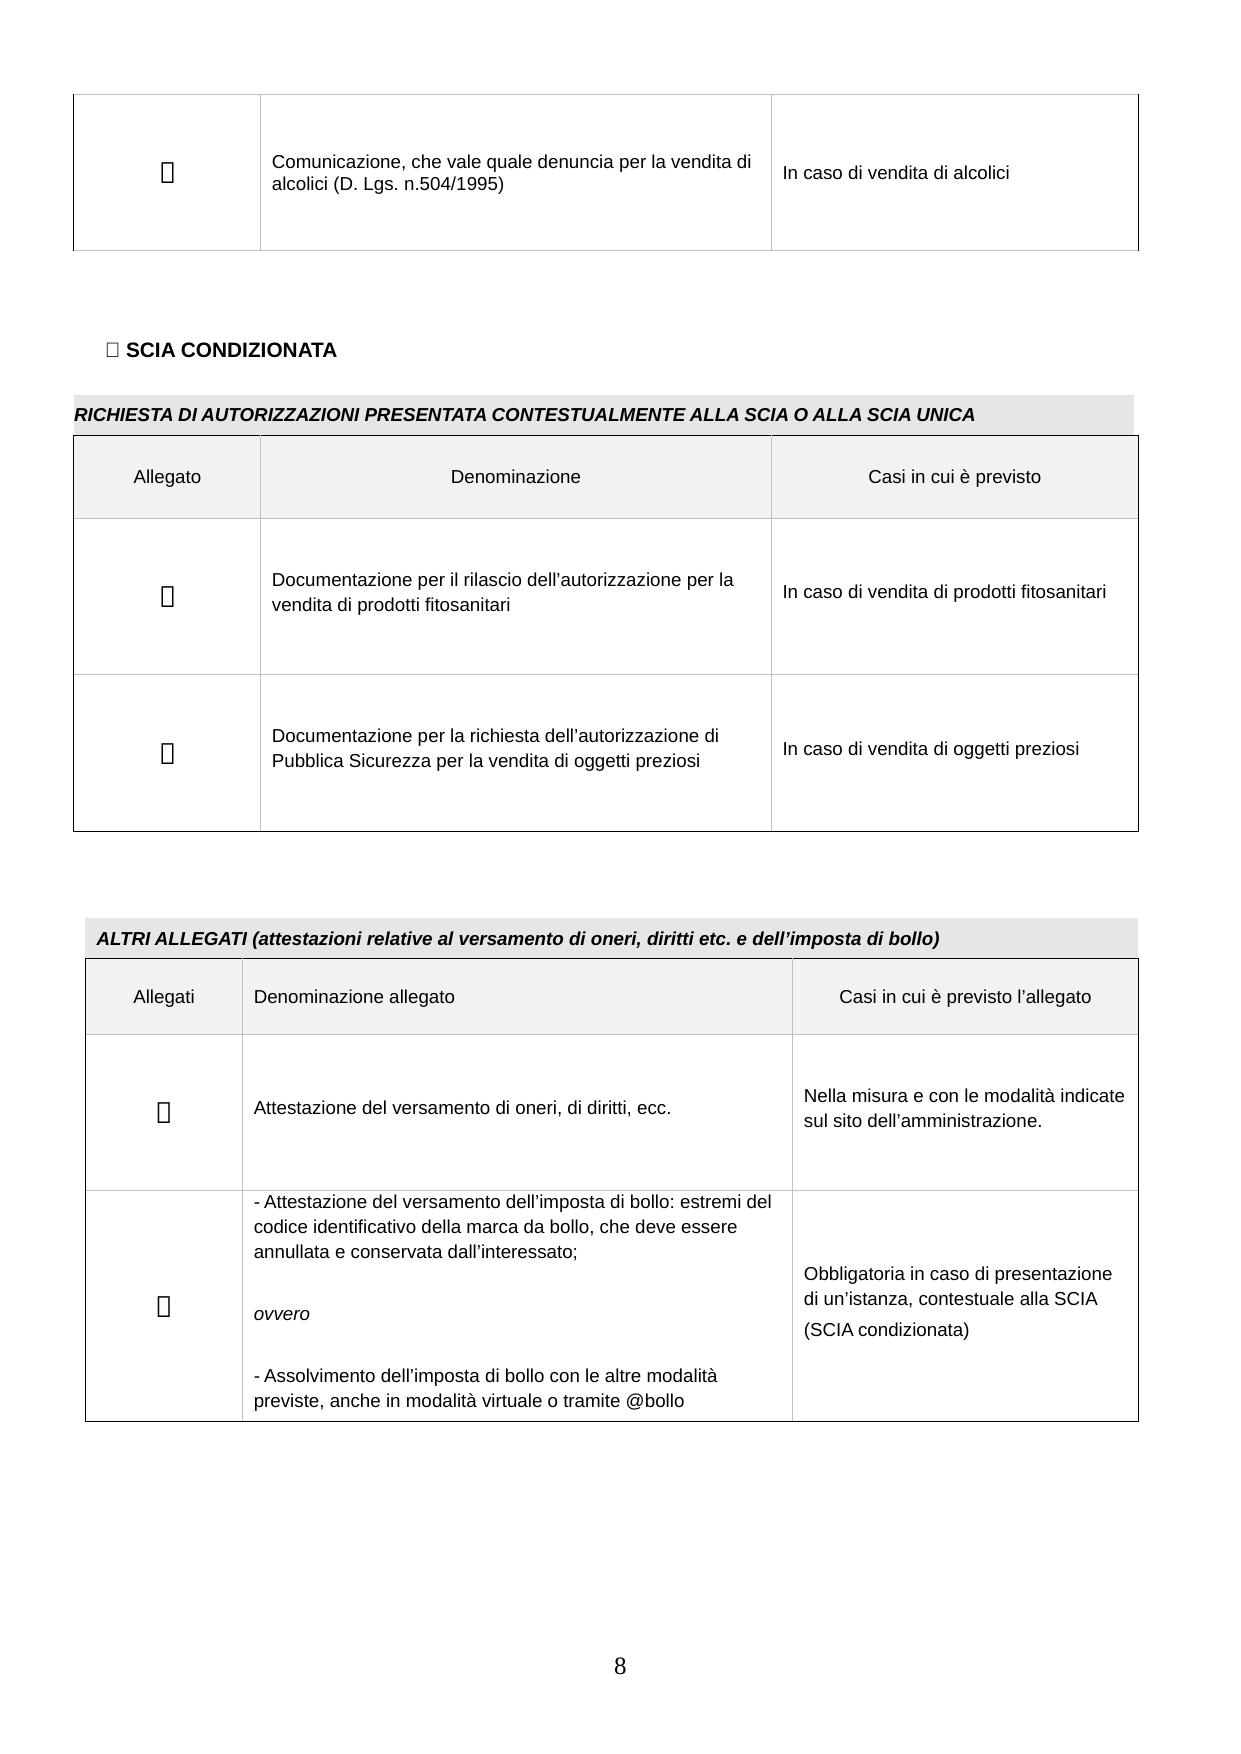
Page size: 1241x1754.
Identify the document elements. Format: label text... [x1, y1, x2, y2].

table_header RICHIESTA DI AUTORIZZAZIONI PRESENTATA CONTESTUALMENTE ALLA SCIA O ALLA SCIA UNICA [74, 395, 1134, 435]
table_cell In caso di vendita di prodotti fitosanitari [772, 519, 1138, 674]
table_cell Documentazione per il rilascio dell’autorizzazione per la vendita di prodotti fitosanitari [261, 519, 771, 674]
table_cell Nella misura e con le modalità indicate sul sito dell’amministrazione. [793, 1035, 1138, 1190]
table_cell Documentazione per la richiesta dell’autorizzazione di Pubblica Sicurezza per la vendita di oggetti preziosi [261, 675, 771, 831]
table_cell  [74, 95, 260, 250]
table_cell - Attestazione del versamento dell’imposta di bollo: estremi del codice identificativo della marca da bollo, che deve essere annullata e conservata dall’interessato; ovvero - Assolvimento dell’imposta di bollo con le altre modalità previste, anche in modalità virtuale o tramite @bollo [243, 1191, 792, 1421]
table_cell Obbligatoria in caso di presentazione di un’istanza, contestuale alla SCIA (SCIA condizionata) [793, 1191, 1138, 1421]
table_cell  [74, 675, 260, 831]
table_cell Denominazione [261, 436, 771, 518]
table_cell Attestazione del versamento di oneri, di diritti, ecc. [243, 1035, 792, 1190]
table_cell In caso di vendita di alcolici [772, 95, 1138, 250]
table_cell  [74, 519, 260, 674]
table_cell Comunicazione, che vale quale denuncia per la vendita di alcolici (D. Lgs. n.504/1995) [261, 95, 771, 250]
table_cell Allegati [86, 959, 242, 1034]
table_cell  [86, 1035, 242, 1190]
table_cell Casi in cui è previsto [772, 436, 1138, 518]
table_cell Denominazione allegato [243, 959, 792, 1034]
table_cell In caso di vendita di oggetti preziosi [772, 675, 1138, 831]
text  SCIA CONDIZIONATA [104, 338, 1165, 362]
table_cell Allegato [74, 436, 260, 518]
table_cell Casi in cui è previsto l’allegato [793, 959, 1138, 1034]
table_cell  [86, 1191, 242, 1421]
table_header ALTRI ALLEGATI (attestazioni relative al versamento di oneri, diritti etc. e dell’imposta di bollo) [85, 918, 1138, 958]
table_header [1134, 395, 1138, 435]
